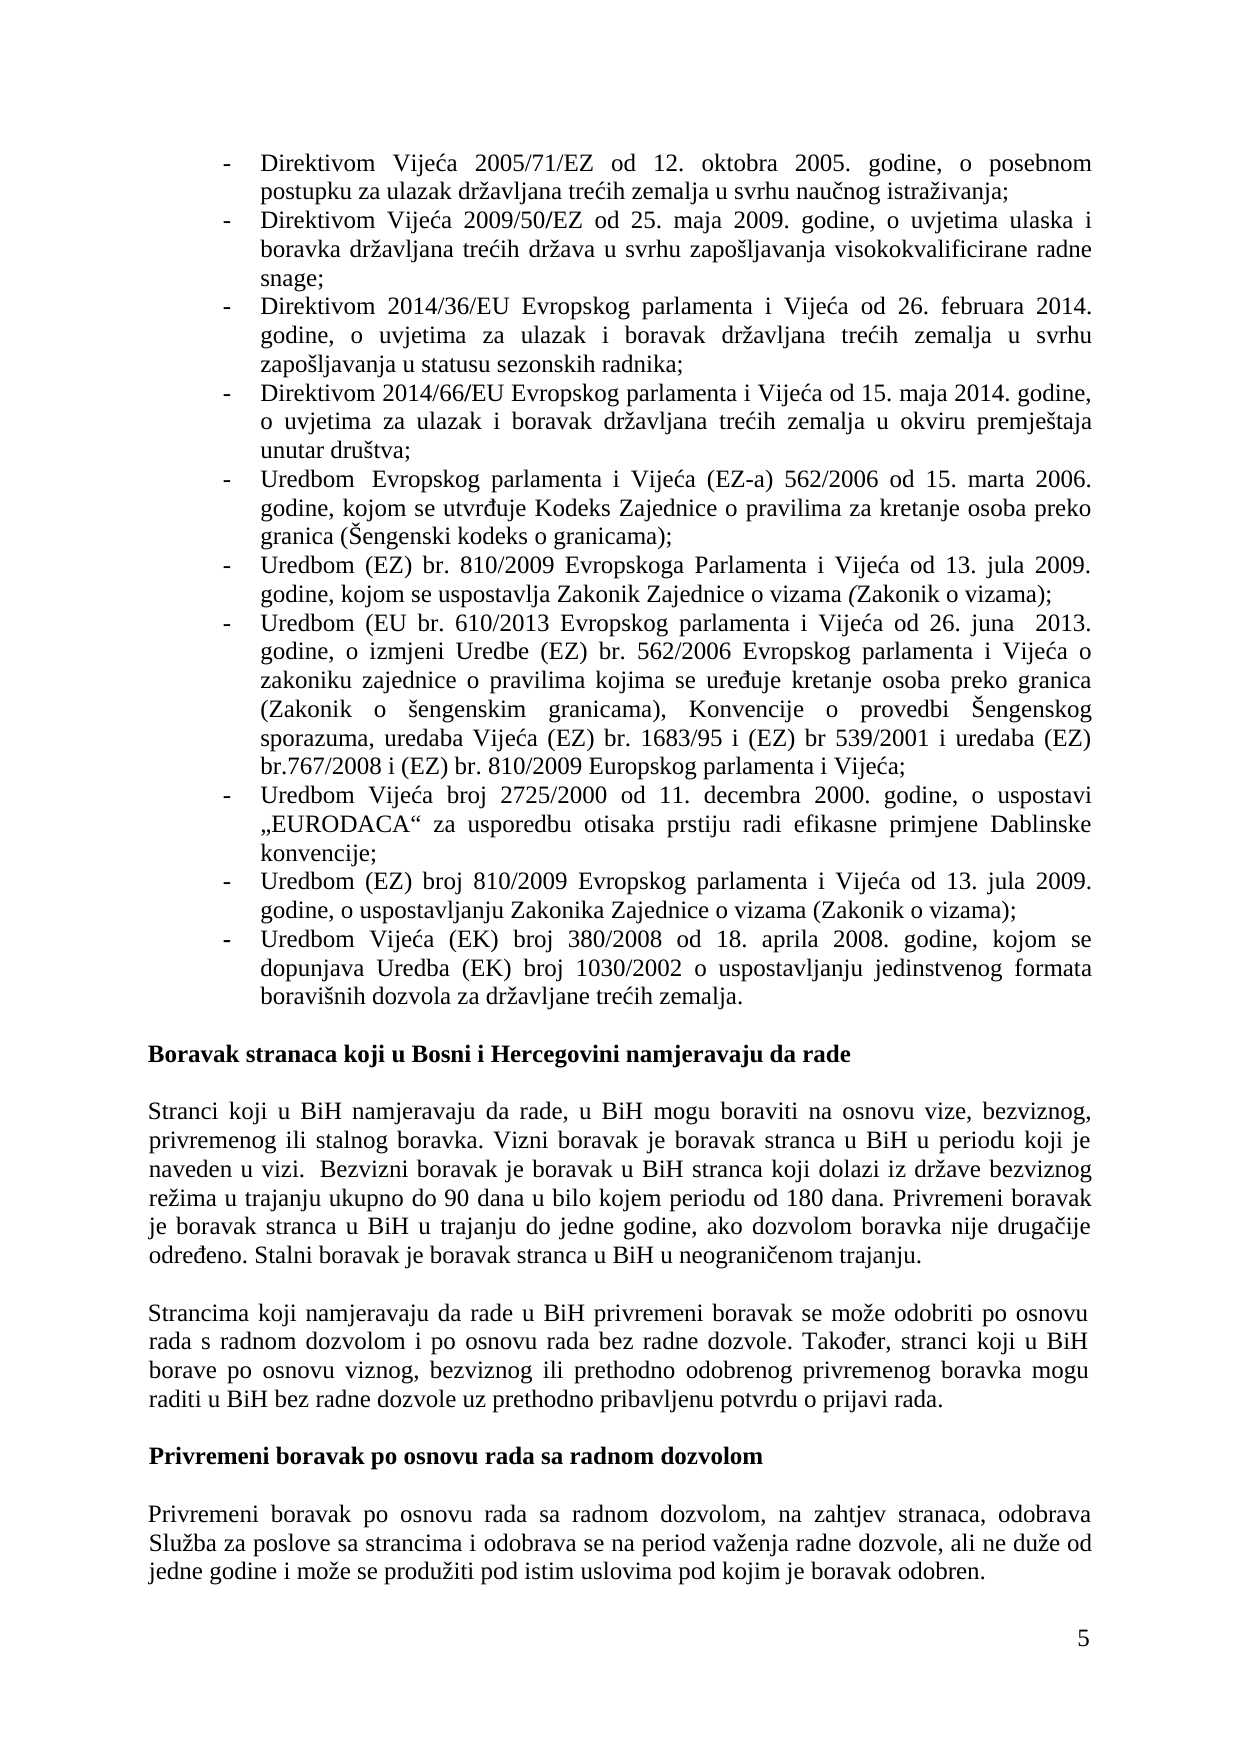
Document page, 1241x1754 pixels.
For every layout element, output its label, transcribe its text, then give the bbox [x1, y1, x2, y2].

list Uredbom Vijeća (EK) broj 380/2008 od 18. aprila 2008. godine, kojom se dopunjava Uredba (EK) broj 1030/2002 o uspostavljanju jedinstvenog formata boravišnih dozvola za državljane trećih zemalja. [223, 924, 1093, 1010]
list Direktivom Vijeća 2005/71/EZ od 12. oktobra 2005. godine, o posebnom postupku za ulazak državljana trećih zemalja u svrhu naučnog istraživanja; [223, 148, 1093, 205]
text Boravak stranaca koji u Bosni i Hercegovini namjeravaju da rade [148, 1039, 1093, 1068]
list Uredbom (EZ) br. 810/2009 Evropskoga Parlamenta i Vijeća od 13. jula 2009. godine, kojom se uspostavlja Zakonik Zajednice o vizama (Zakonik o vizama); [223, 550, 1093, 608]
text Strancima koji namjeravaju da rade u BiH privremeni boravak se može odobriti po osnovu rada s radnom dozvolom i po osnovu rada bez radne dozvole. Također, stranci koji u BiH borave po osnovu viznog, bezviznog ili prethodno odobrenog privremenog boravka mogu raditi u BiH bez radne dozvole uz prethodno pribavljenu potvrdu o prijavi rada. [148, 1298, 1089, 1413]
list Direktivom Vijeća 2009/50/EZ od 25. maja 2009. godine, o uvjetima ulaska i boravka državljana trećih država u svrhu zapošljavanja visokokvalificirane radne snage; [223, 205, 1093, 291]
list Uredbom (EZ) broj 810/2009 Evropskog parlamenta i Vijeća od 13. jula 2009. godine, o uspostavljanju Zakonika Zajednice o vizama (Zakonik o vizama); [223, 866, 1093, 924]
list Uredbom (EU br. 610/2013 Evropskog parlamenta i Vijeća od 26. juna 2013. godine, o izmjeni Uredbe (EZ) br. 562/2006 Evropskog parlamenta i Vijeća o zakoniku zajednice o pravilima kojima se uređuje kretanje osoba preko granica (Zakonik o šengenskim granicama), Konvencije o provedbi Šengenskog sporazuma, uredaba Vijeća (EZ) br. 1683/95 i (EZ) br 539/2001 i uredaba (EZ) br.767/2008 i (EZ) br. 810/2009 Europskog parlamenta i Vijeća; [223, 608, 1093, 780]
list Direktivom 2014/66/EU Evropskog parlamenta i Vijeća od 15. maja 2014. godine, o uvjetima za ulazak i boravak državljana trećih zemalja u okviru premještaja unutar društva; [223, 378, 1093, 464]
list Direktivom 2014/36/EU Evropskog parlamenta i Vijeća od 26. februara 2014. godine, o uvjetima za ulazak i boravak državljana trećih zemalja u svrhu zapošljavanja u statusu sezonskih radnika; [223, 291, 1093, 378]
list Uredbom Evropskog parlamenta i Vijeća (EZ-a) 562/2006 od 15. marta 2006. godine, kojom se utvrđuje Kodeks Zajednice o pravilima za kretanje osoba preko granica (Šengenski kodeks o granicama); [223, 464, 1093, 550]
text Privremeni boravak po osnovu rada sa radnom dozvolom [149, 1441, 1089, 1470]
text Stranci koji u BiH namjeravaju da rade, u BiH mogu boraviti na osnovu vize, bezviznog, privremenog ili stalnog boravka. Vizni boravak je boravak stranca u BiH u periodu koji je naveden u vizi. Bezvizni boravak je boravak u BiH stranca koji dolazi iz države bezviznog režima u trajanju ukupno do 90 dana u bilo kojem periodu od 180 dana. Privremeni boravak je boravak stranca u BiH u trajanju do jedne godine, ako dozvolom boravka nije drugačije određeno. Stalni boravak je boravak stranca u BiH u neograničenom trajanju. [148, 1096, 1093, 1269]
text Privremeni boravak po osnovu rada sa radnom dozvolom, na zahtjev stranaca, odobrava Služba za poslove sa strancima i odobrava se na period važenja radne dozvole, ali ne duže od jedne godine i može se produžiti pod istim uslovima pod kojim je boravak odobren. [148, 1499, 1093, 1585]
list Uredbom Vijeća broj 2725/2000 od 11. decembra 2000. godine, o uspostavi „EURODACA“ za usporedbu otisaka prstiju radi efikasne primjene Dablinske konvencije; [223, 780, 1093, 866]
